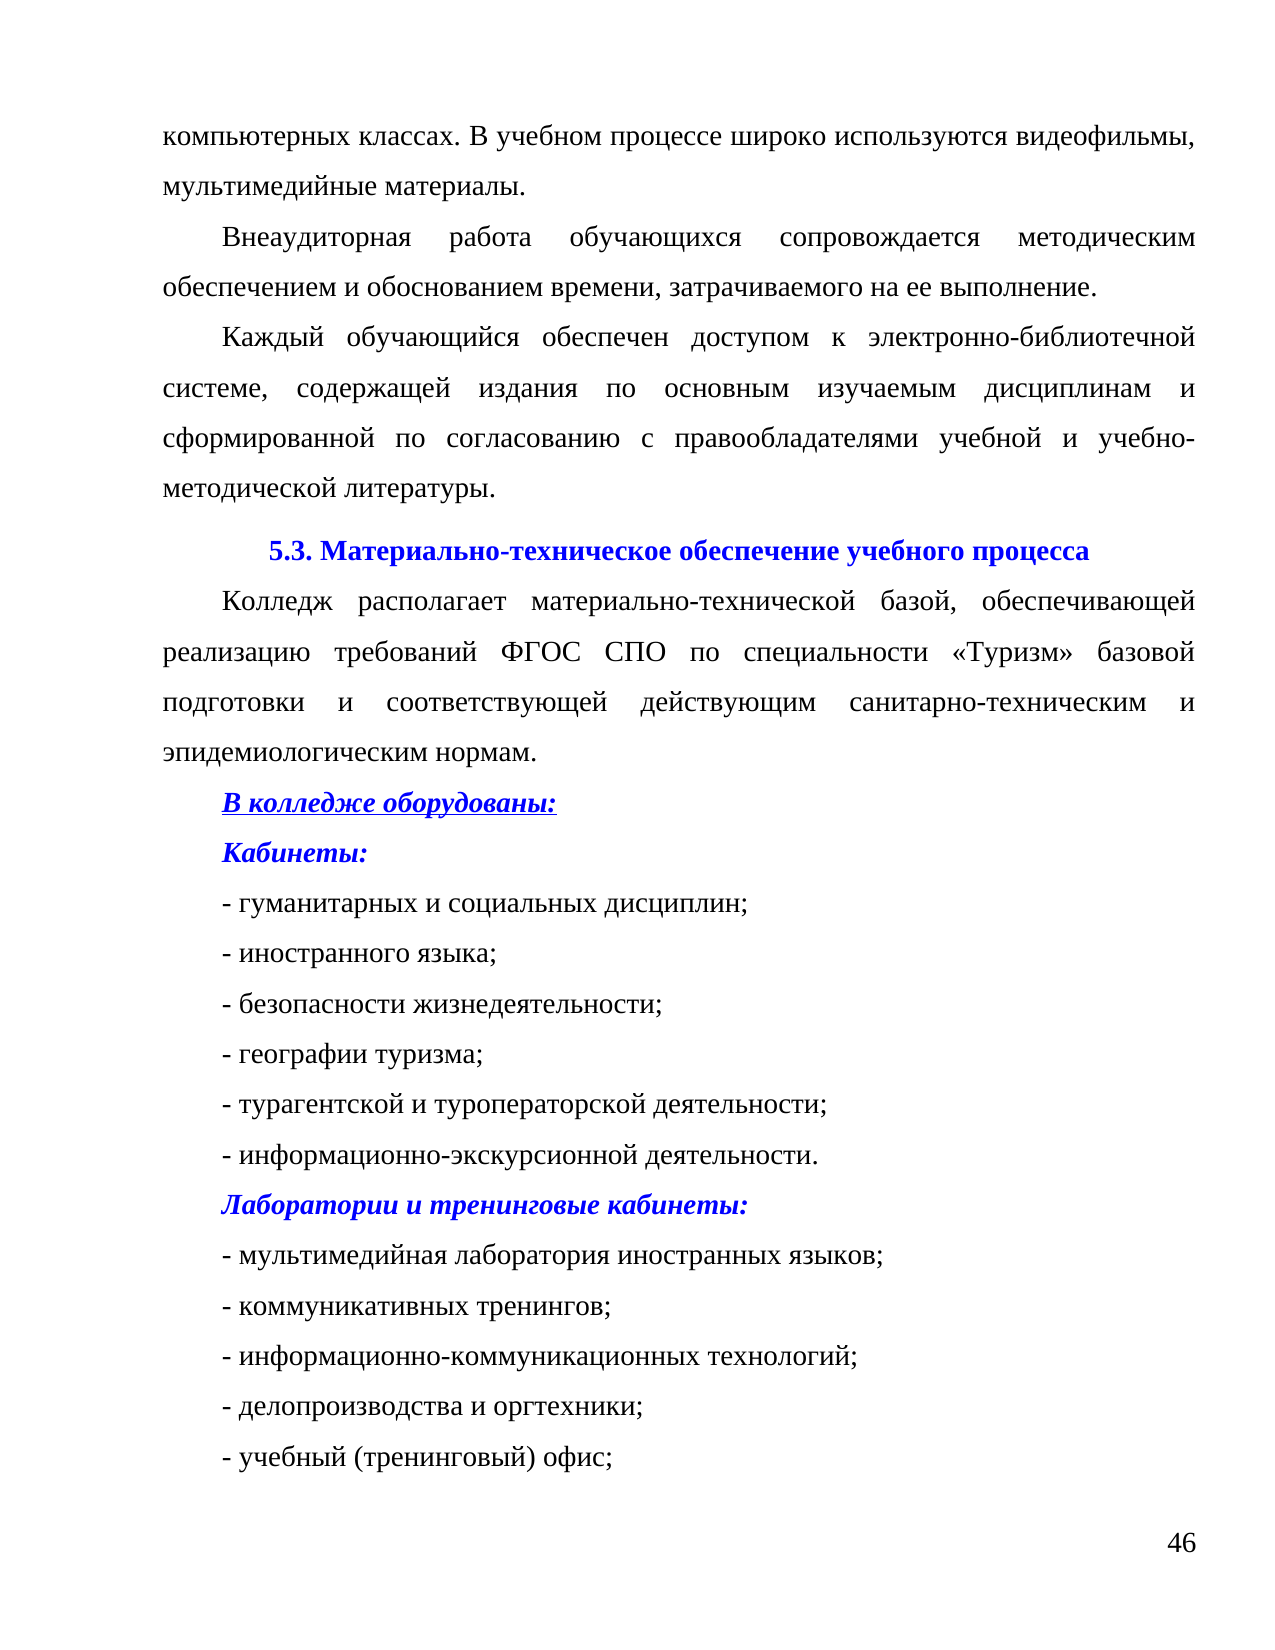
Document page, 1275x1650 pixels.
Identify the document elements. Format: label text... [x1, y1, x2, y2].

text Колледж располагает материально-технической базой, обеспечивающей реализацию требований ФГОС СПО по специальности «Туризм» базовой подготовки и соответствующей действующим санитарно-техническим и эпидемиологическим нормам. [162, 583, 1196, 768]
text - информационно-экскурсионной деятельности. [162, 1137, 1196, 1170]
text - делопроизводства и оргтехники; [162, 1388, 1196, 1422]
text Каждый обучающийся обеспечен доступом к электронно-библиотечной системе, содержащей издания по основным изучаемым дисциплинам и сформированной по согласованию с правообладателями учебной и учебно-методической литературы. [162, 319, 1196, 504]
text - мультимедийная лаборатория иностранных языков; [162, 1237, 1196, 1271]
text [162, 118, 1196, 202]
text Внеаудиторная работа обучающихся сопровождается методическим обеспечением и обоснованием времени, затрачиваемого на ее выполнение. [162, 219, 1196, 303]
text - турагентской и туроператорской деятельности; [162, 1087, 1196, 1120]
text - учебный (тренинговый) офис; [162, 1439, 1196, 1472]
text 5.3. Материально-техническое обеспечение учебного процесса [162, 533, 1196, 567]
text - гуманитарных и социальных дисциплин; [162, 885, 1196, 919]
text - иностранного языка; [162, 936, 1196, 969]
text - географии туризма; [162, 1036, 1196, 1070]
text - информационно-коммуникационных технологий; [162, 1338, 1196, 1372]
text - коммуникативных тренингов; [162, 1288, 1196, 1321]
text В колледже оборудованы: [162, 785, 1196, 818]
text - безопасности жизнедеятельности; [162, 986, 1196, 1019]
text Лаборатории и тренинговые кабинеты: [162, 1187, 1196, 1221]
text Кабинеты: [162, 835, 1196, 868]
